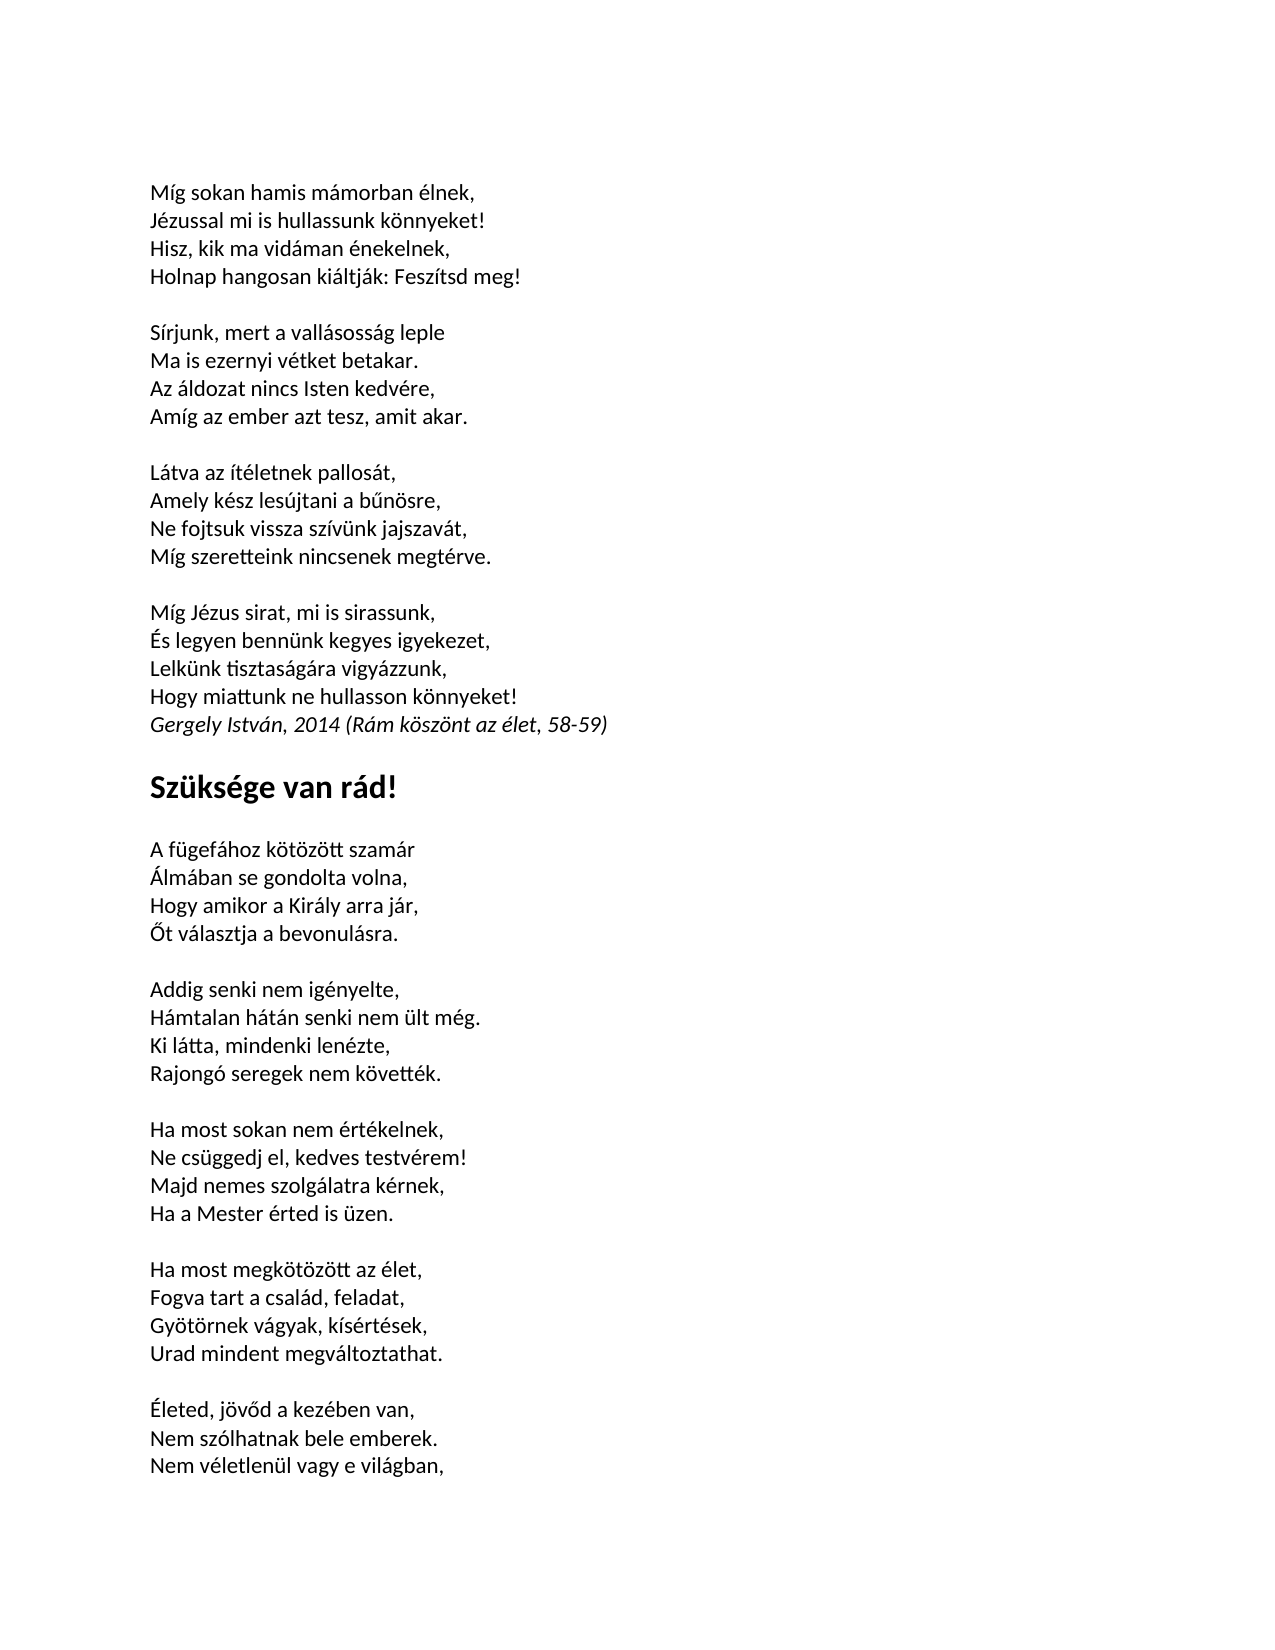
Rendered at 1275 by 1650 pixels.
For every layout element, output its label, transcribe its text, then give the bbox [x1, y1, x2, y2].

text Látva az ítéletnek pallosát, [150, 458, 1125, 486]
text Ki látta, mindenki lenézte, [150, 1031, 1125, 1059]
text Szüksége van rád! [150, 766, 1125, 807]
text Holnap hangosan kiáltják: Feszítsd meg! [150, 262, 1125, 290]
text Ha most megkötözött az élet, [150, 1256, 1125, 1283]
text Nem szólhatnak bele emberek. [150, 1424, 1125, 1452]
text Őt választja a bevonulásra. [150, 919, 1125, 947]
text Ma is ezernyi vétket betakar. [150, 346, 1125, 374]
text Lelkünk tisztaságára vigyázzunk, [150, 654, 1125, 682]
text Addig senki nem igényelte, [150, 975, 1125, 1003]
text Gergely István, 2014 (Rám köszönt az élet, 58-59) [150, 710, 1125, 738]
text Fogva tart a család, feladat, [150, 1283, 1125, 1312]
text Ne csüggedj el, kedves testvérem! [150, 1143, 1125, 1171]
text Urad mindent megváltoztathat. [150, 1339, 1125, 1368]
text Jézussal mi is hullassunk könnyeket! [150, 206, 1125, 234]
text Míg sokan hamis mámorban élnek, [150, 178, 1125, 206]
text Ha most sokan nem értékelnek, [150, 1115, 1125, 1143]
text És legyen bennünk kegyes igyekezet, [150, 626, 1125, 654]
text Ne fojtsuk vissza szívünk jajszavát, [150, 514, 1125, 542]
text Hogy amikor a Király arra jár, [150, 891, 1125, 919]
text Az áldozat nincs Isten kedvére, [150, 374, 1125, 402]
text Hogy miattunk ne hullasson könnyeket! [150, 682, 1125, 710]
text Hisz, kik ma vidáman énekelnek, [150, 234, 1125, 262]
text Álmában se gondolta volna, [150, 863, 1125, 891]
text Míg szeretteink nincsenek megtérve. [150, 542, 1125, 570]
text Nem véletlenül vagy e világban, [150, 1452, 1125, 1480]
text Majd nemes szolgálatra kérnek, [150, 1171, 1125, 1199]
text Ha a Mester érted is üzen. [150, 1199, 1125, 1227]
text Rajongó seregek nem követték. [150, 1059, 1125, 1087]
text Gyötörnek vágyak, kísértések, [150, 1312, 1125, 1339]
text Hámtalan hátán senki nem ült még. [150, 1003, 1125, 1031]
text Sírjunk, mert a vallásosság leple [150, 318, 1125, 346]
text Amíg az ember azt tesz, amit akar. [150, 402, 1125, 430]
text A fügefához kötözött szamár [150, 835, 1125, 863]
text Amely kész lesújtani a bűnösre, [150, 486, 1125, 514]
text Életed, jövőd a kezében van, [150, 1396, 1125, 1424]
text Míg Jézus sirat, mi is sirassunk, [150, 598, 1125, 626]
